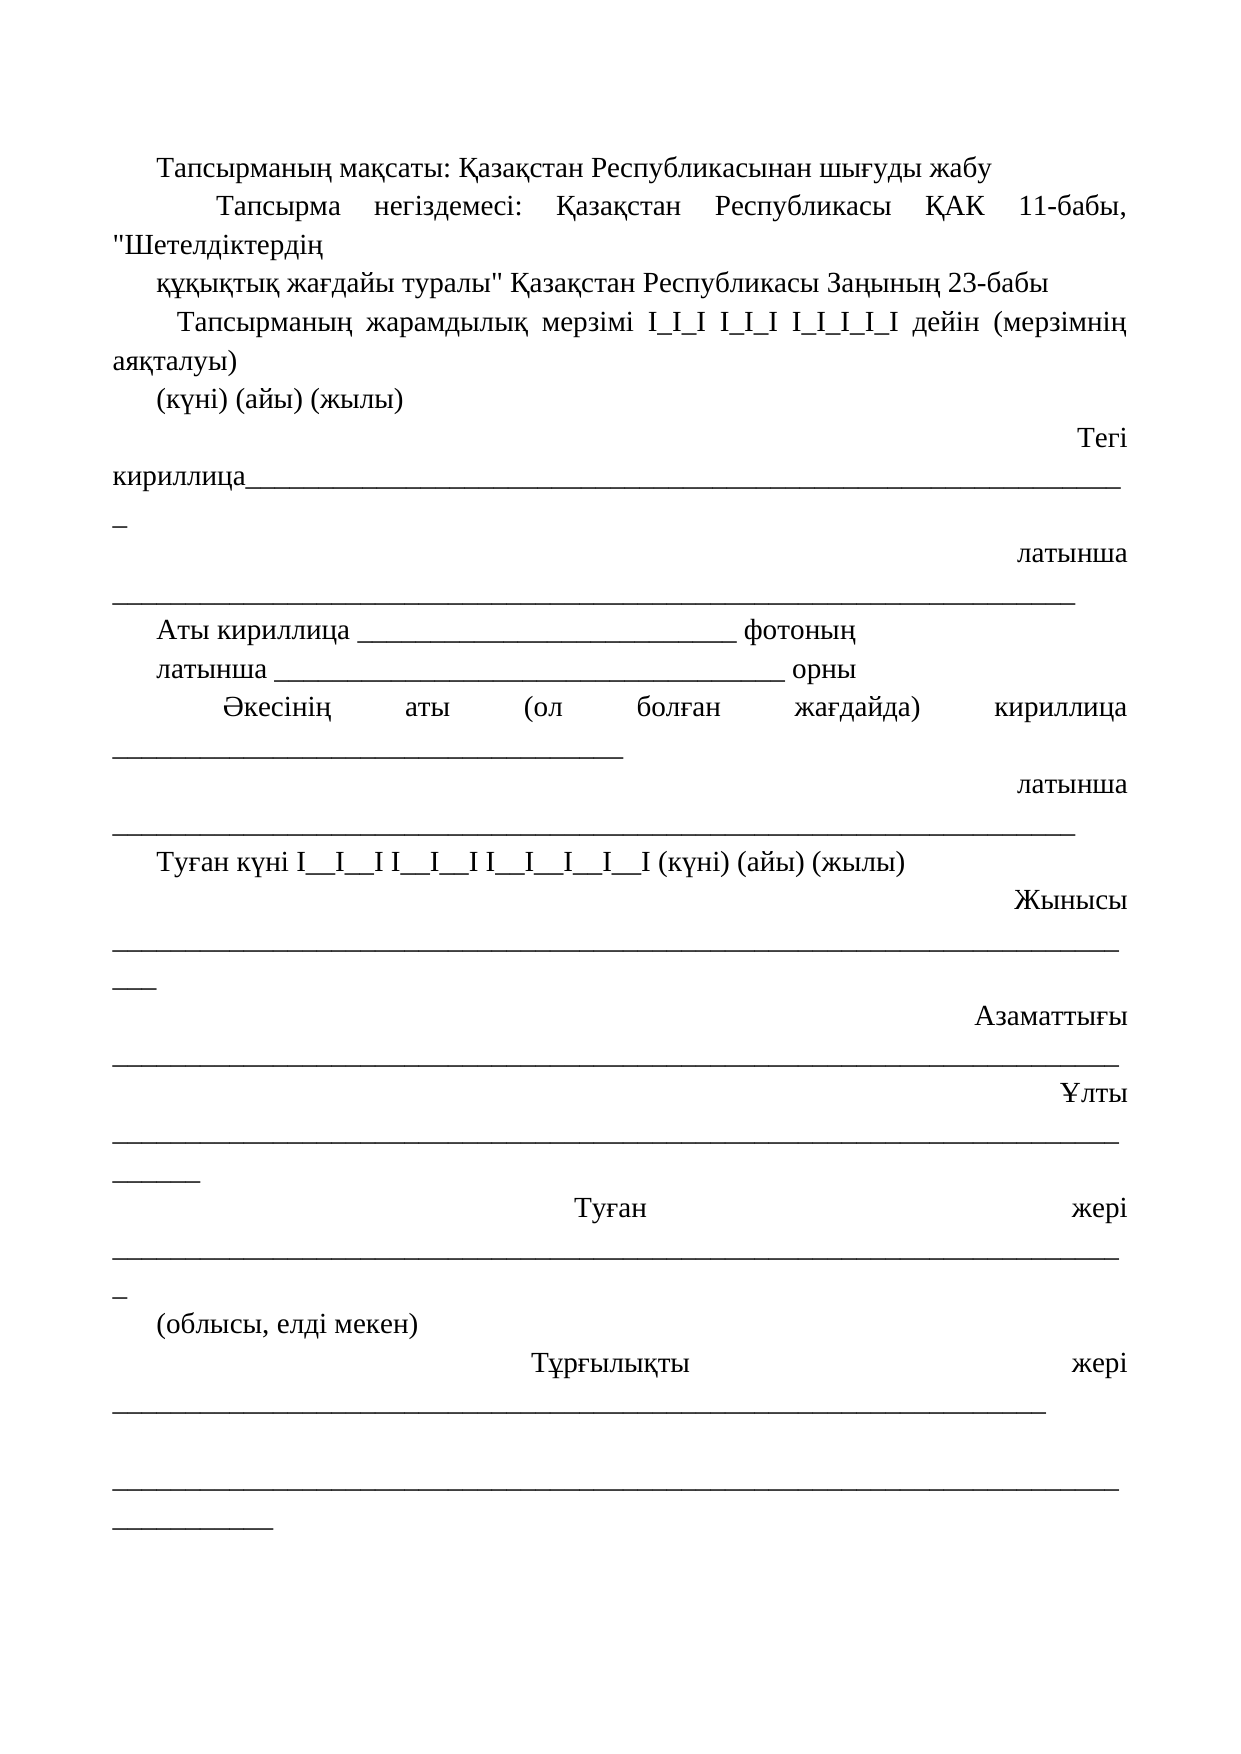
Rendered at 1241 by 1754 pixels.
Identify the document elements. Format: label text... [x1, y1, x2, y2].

text (облысы, елді мекен) [112, 1306, 1128, 1340]
text Тегі кириллица_____________________________________________________________ [112, 420, 1128, 530]
text құқықтық жағдайы туралы" Қазақстан Республикасы Заңының 23-бабы [112, 266, 1128, 299]
text латынша __________________________________________________________________ [112, 535, 1128, 607]
text Аты кириллица __________________________ фотоның [112, 612, 1128, 646]
text Әкесінің аты (ол болған жағдайда) кириллица ___________________________________ [112, 689, 1128, 762]
text Азаматтығы _____________________________________________________________________ [112, 998, 1128, 1070]
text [112, 1422, 1128, 1532]
text (күні) (айы) (жылы) [112, 381, 1128, 415]
text латынша __________________________________________________________________ [112, 767, 1128, 839]
text Туған күні І__І__І І__І__І І__І__І__І__І (күні) (айы) (жылы) [112, 844, 1128, 877]
text Тұрғылықты жері ________________________________________________________________ [112, 1345, 1128, 1417]
text Ұлты ___________________________________________________________________________ [112, 1075, 1128, 1186]
text Тапсырманың мақсаты: Қазақстан Республикасынан шығуды жабу [112, 150, 1128, 183]
text Жынысы ________________________________________________________________________ [112, 882, 1128, 993]
text латынша ___________________________________ орны [112, 651, 1128, 684]
text Туған жері ______________________________________________________________________ [112, 1191, 1128, 1301]
text Тапсырма негіздемесі: Қазақстан Республикасы ҚАК 11-бабы, "Шетелдiктердiң [112, 188, 1128, 261]
text Тапсырманың жарамдылық мерзімі І_І_І І_І_І І_І_І_І_І дейін (мерзімнің аяқталуы) [112, 304, 1128, 376]
